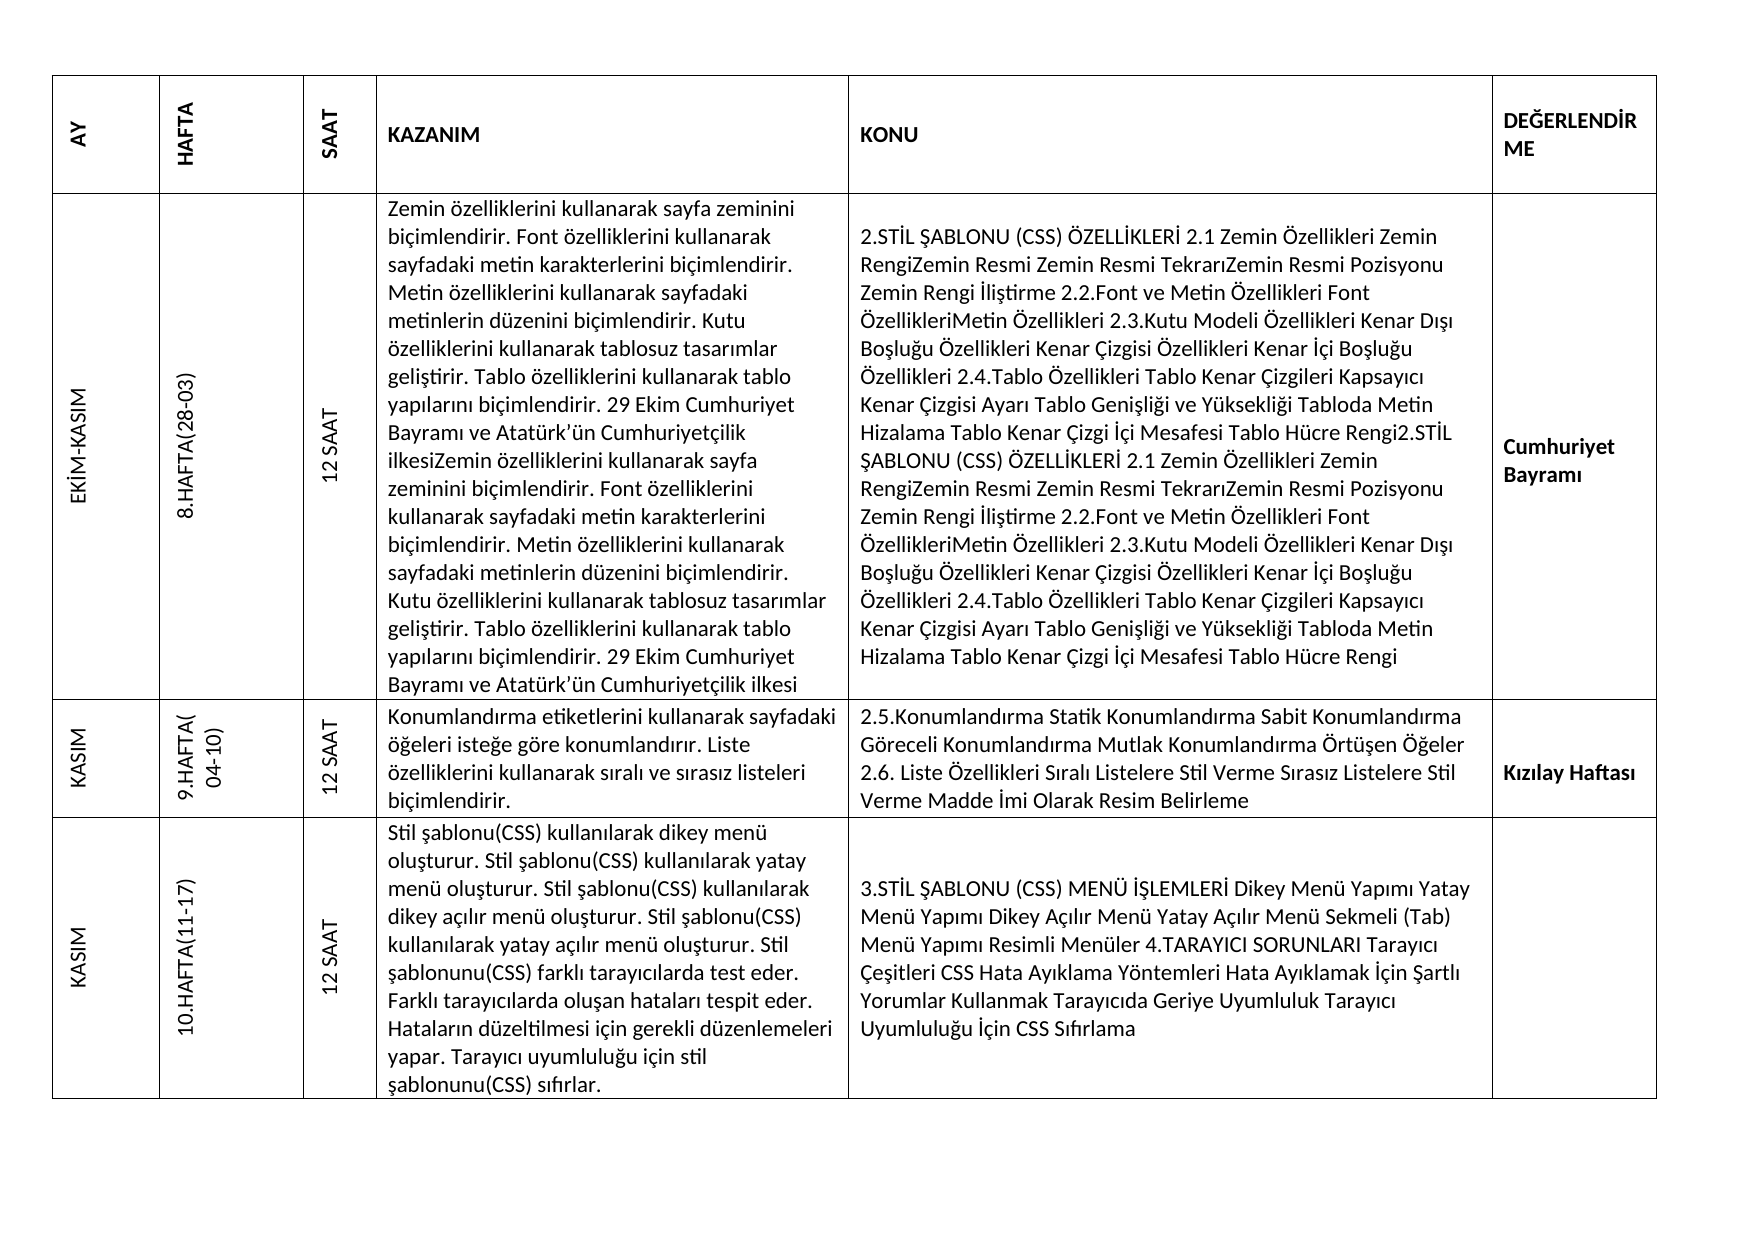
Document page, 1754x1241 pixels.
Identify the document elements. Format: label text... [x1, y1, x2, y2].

table_cell 10.HAFTA(11-17) [160, 818, 303, 1098]
table_header KONU [849, 76, 1492, 193]
table_cell 12 SAAT [304, 700, 376, 817]
table_cell 3.STİL ŞABLONU (CSS) MENÜ İŞLEMLERİ Dikey Menü Yapımı Yatay Menü Yapımı Dikey Açılır Menü Yatay Açılır Menü Sekmeli (Tab) Menü Yapımı Resimli Menüler 4.TARAYICI SORUNLARI Tarayıcı Çeşitleri CSS Hata Ayıklama Yöntemleri Hata Ayıklamak İçin Şartlı Yorumlar Kullanmak Tarayıcıda Geriye Uyumluluk Tarayıcı Uyumluluğu İçin CSS Sıfırlama [849, 818, 1492, 1098]
table_cell 2.5.Konumlandırma Statik Konumlandırma Sabit Konumlandırma Göreceli Konumlandırma Mutlak Konumlandırma Örtüşen Öğeler 2.6. Liste Özellikleri Sıralı Listelere Stil Verme Sırasız Listelere Stil Verme Madde İmi Olarak Resim Belirleme [849, 700, 1492, 817]
table_cell 2.STİL ŞABLONU (CSS) ÖZELLİKLERİ 2.1 Zemin Özellikleri Zemin RengiZemin Resmi Zemin Resmi TekrarıZemin Resmi Pozisyonu Zemin Rengi İliştirme 2.2.Font ve Metin Özellikleri Font ÖzellikleriMetin Özellikleri 2.3.Kutu Modeli Özellikleri Kenar Dışı Boşluğu Özellikleri Kenar Çizgisi Özellikleri Kenar İçi Boşluğu Özellikleri 2.4.Tablo Özellikleri Tablo Kenar Çizgileri Kapsayıcı Kenar Çizgisi Ayarı Tablo Genişliği ve Yüksekliği Tabloda Metin Hizalama Tablo Kenar Çizgi İçi Mesafesi Tablo Hücre Rengi2.STİL ŞABLONU (CSS) ÖZELLİKLERİ 2.1 Zemin Özellikleri Zemin RengiZemin Resmi Zemin Resmi TekrarıZemin Resmi Pozisyonu Zemin Rengi İliştirme 2.2.Font ve Metin Özellikleri Font ÖzellikleriMetin Özellikleri 2.3.Kutu Modeli Özellikleri Kenar Dışı Boşluğu Özellikleri Kenar Çizgisi Özellikleri Kenar İçi Boşluğu Özellikleri 2.4.Tablo Özellikleri Tablo Kenar Çizgileri Kapsayıcı Kenar Çizgisi Ayarı Tablo Genişliği ve Yüksekliği Tabloda Metin Hizalama Tablo Kenar Çizgi İçi Mesafesi Tablo Hücre Rengi [849, 194, 1492, 698]
table_cell Kızılay Haftası [1493, 700, 1656, 817]
table_cell Konumlandırma etiketlerini kullanarak sayfadaki öğeleri isteğe göre konumlandırır. Liste özelliklerini kullanarak sıralı ve sırasız listeleri biçimlendirir. [377, 700, 848, 817]
table_header KAZANIM [377, 76, 848, 193]
table_header DEĞERLENDİRME [1493, 76, 1656, 193]
table_cell KASIM [53, 700, 159, 817]
table_cell 9.HAFTA(04-10) [160, 700, 303, 817]
table_header SAAT [304, 76, 376, 193]
table_cell 12 SAAT [304, 818, 376, 1098]
table_cell 12 SAAT [304, 194, 376, 698]
table_header AY [53, 76, 159, 193]
table_header HAFTA [160, 76, 303, 193]
table_cell Stil şablonu(CSS) kullanılarak dikey menü oluşturur. Stil şablonu(CSS) kullanılarak yatay menü oluşturur. Stil şablonu(CSS) kullanılarak dikey açılır menü oluşturur. Stil şablonu(CSS) kullanılarak yatay açılır menü oluşturur. Stil şablonunu(CSS) farklı tarayıcılarda test eder. Farklı tarayıcılarda oluşan hataları tespit eder. Hataların düzeltilmesi için gerekli düzenlemeleri yapar. Tarayıcı uyumluluğu için stil şablonunu(CSS) sıfırlar. [377, 818, 848, 1098]
table_cell EKİM-KASIM [53, 194, 159, 698]
table_cell [1493, 818, 1656, 1098]
table_cell Zemin özelliklerini kullanarak sayfa zeminini biçimlendirir. Font özelliklerini kullanarak sayfadaki metin karakterlerini biçimlendirir. Metin özelliklerini kullanarak sayfadaki metinlerin düzenini biçimlendirir. Kutu özelliklerini kullanarak tablosuz tasarımlar geliştirir. Tablo özelliklerini kullanarak tablo yapılarını biçimlendirir. 29 Ekim Cumhuriyet Bayramı ve Atatürk’ün Cumhuriyetçilik ilkesiZemin özelliklerini kullanarak sayfa zeminini biçimlendirir. Font özelliklerini kullanarak sayfadaki metin karakterlerini biçimlendirir. Metin özelliklerini kullanarak sayfadaki metinlerin düzenini biçimlendirir. Kutu özelliklerini kullanarak tablosuz tasarımlar geliştirir. Tablo özelliklerini kullanarak tablo yapılarını biçimlendirir. 29 Ekim Cumhuriyet Bayramı ve Atatürk’ün Cumhuriyetçilik ilkesi [377, 194, 848, 698]
table_cell 8.HAFTA(28-03) [160, 194, 303, 698]
table_cell Cumhuriyet Bayramı [1493, 194, 1656, 698]
table_cell KASIM [53, 818, 159, 1098]
